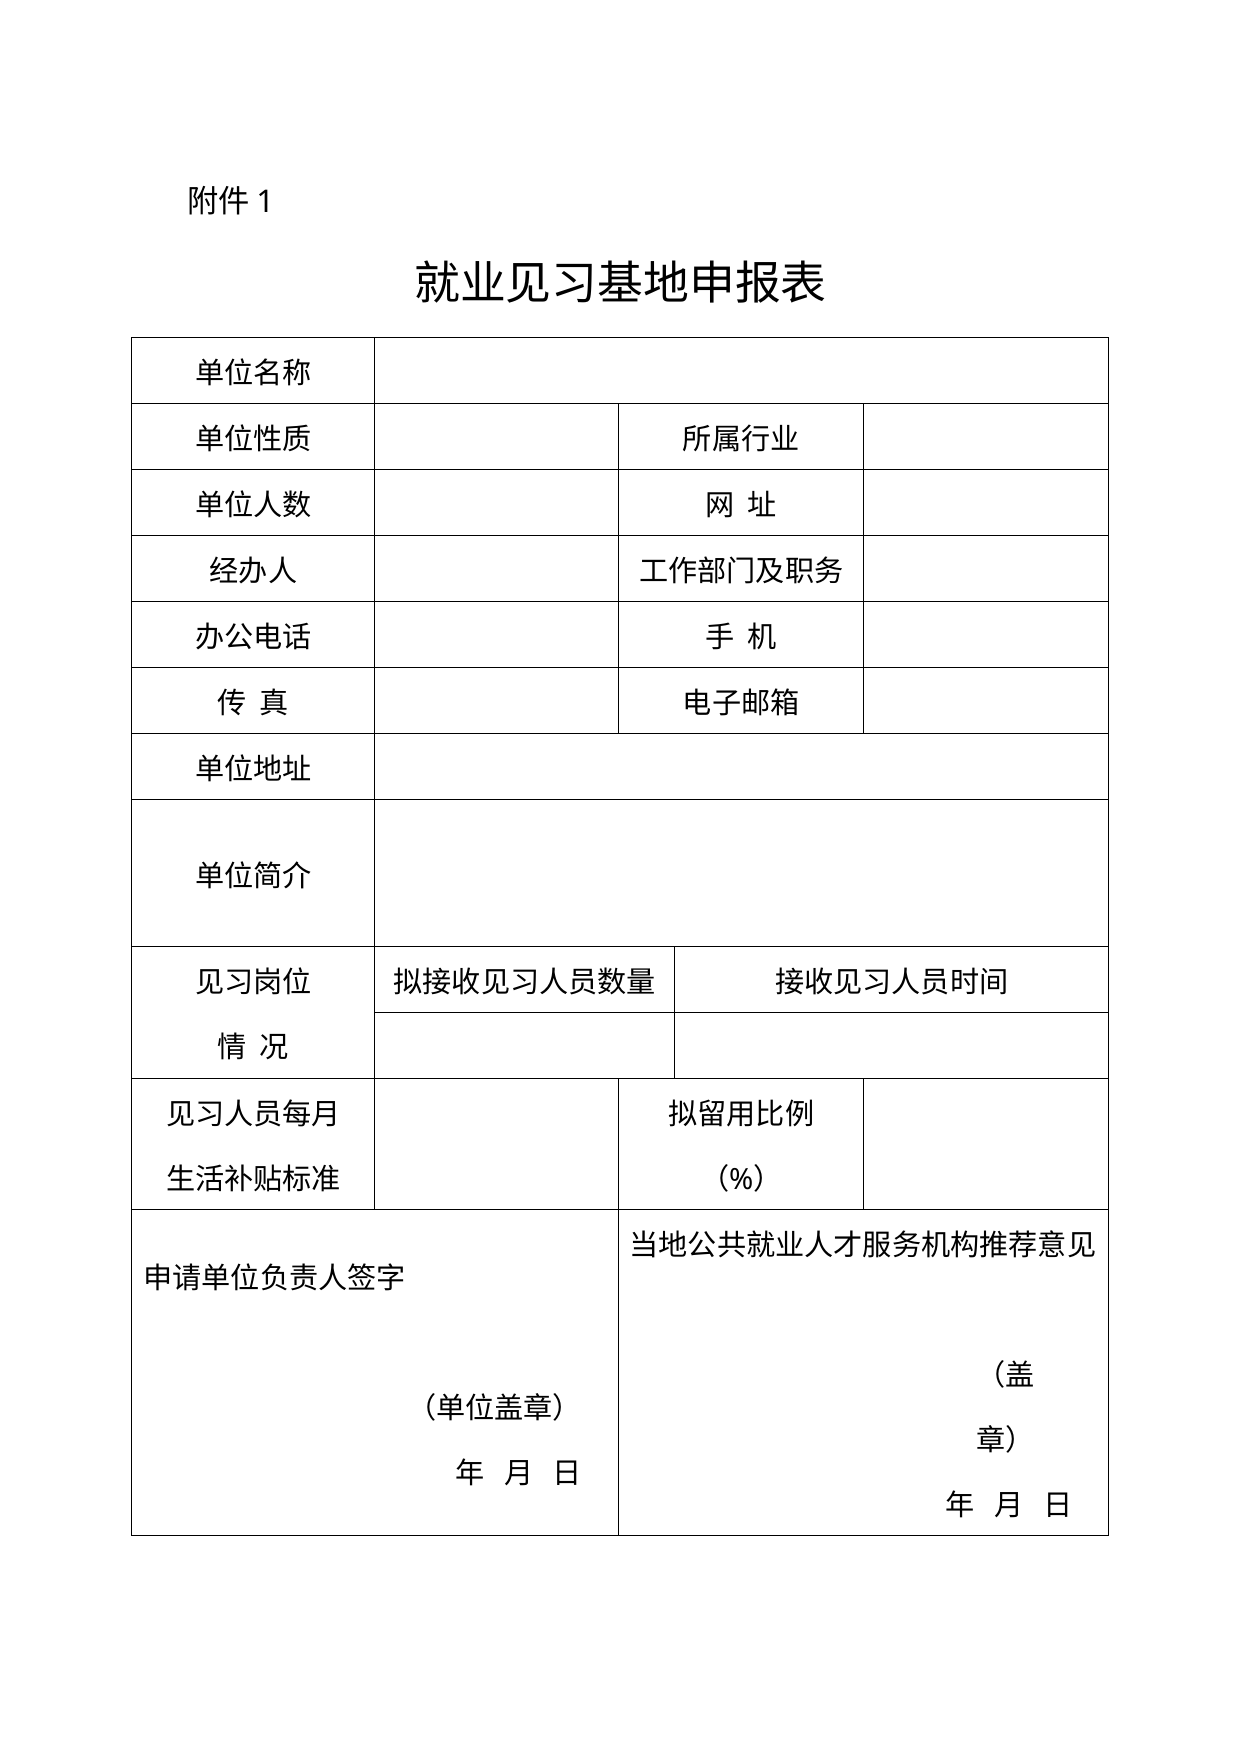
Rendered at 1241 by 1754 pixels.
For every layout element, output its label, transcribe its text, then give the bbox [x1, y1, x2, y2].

table_cell 见习人员每月 生活补贴标准 [132, 1079, 374, 1209]
table_cell [675, 1013, 1108, 1078]
table_cell [864, 602, 1108, 667]
text 就业见习基地申报表 [187, 249, 1053, 312]
table_cell [375, 734, 1108, 799]
table_cell [375, 1013, 674, 1078]
table_header [375, 338, 1108, 403]
table_cell 电子邮箱 [619, 668, 863, 733]
table_cell 单位简介 [132, 800, 374, 946]
table_cell 所属行业 [619, 404, 863, 469]
table_cell [375, 536, 618, 601]
table_cell [375, 602, 618, 667]
table_cell [375, 470, 618, 535]
table_cell [864, 536, 1108, 601]
table_cell 拟留用比例（%） [619, 1079, 863, 1209]
table_cell 单位人数 [132, 470, 374, 535]
table_cell 网 址 [619, 470, 863, 535]
table_cell 拟接收见习人员数量 [375, 947, 674, 1012]
table_cell [864, 404, 1108, 469]
table_cell 接收见习人员时间 [675, 947, 1108, 1012]
table_cell [864, 470, 1108, 535]
table_cell 见习岗位 情 况 [132, 947, 374, 1078]
table_cell 当地公共就业人才服务机构推荐意见 （盖章） 年 月 日 [619, 1210, 1108, 1535]
table_cell 经办人 [132, 536, 374, 601]
table_cell 申请单位负责人签字 （单位盖章） 年 月 日 [132, 1210, 618, 1535]
table_cell [375, 800, 1108, 946]
table_cell 传 真 [132, 668, 374, 733]
table_cell 工作部门及职务 [619, 536, 863, 601]
text 附件1 [187, 162, 1053, 224]
table_cell [375, 668, 618, 733]
table_cell [864, 1079, 1108, 1209]
table_cell 单位性质 [132, 404, 374, 469]
table_cell 手 机 [619, 602, 863, 667]
table_header 单位名称 [132, 338, 374, 403]
table_cell 办公电话 [132, 602, 374, 667]
table_cell 单位地址 [132, 734, 374, 799]
table_cell [864, 668, 1108, 733]
table_cell [375, 1079, 618, 1209]
table_cell [375, 404, 618, 469]
